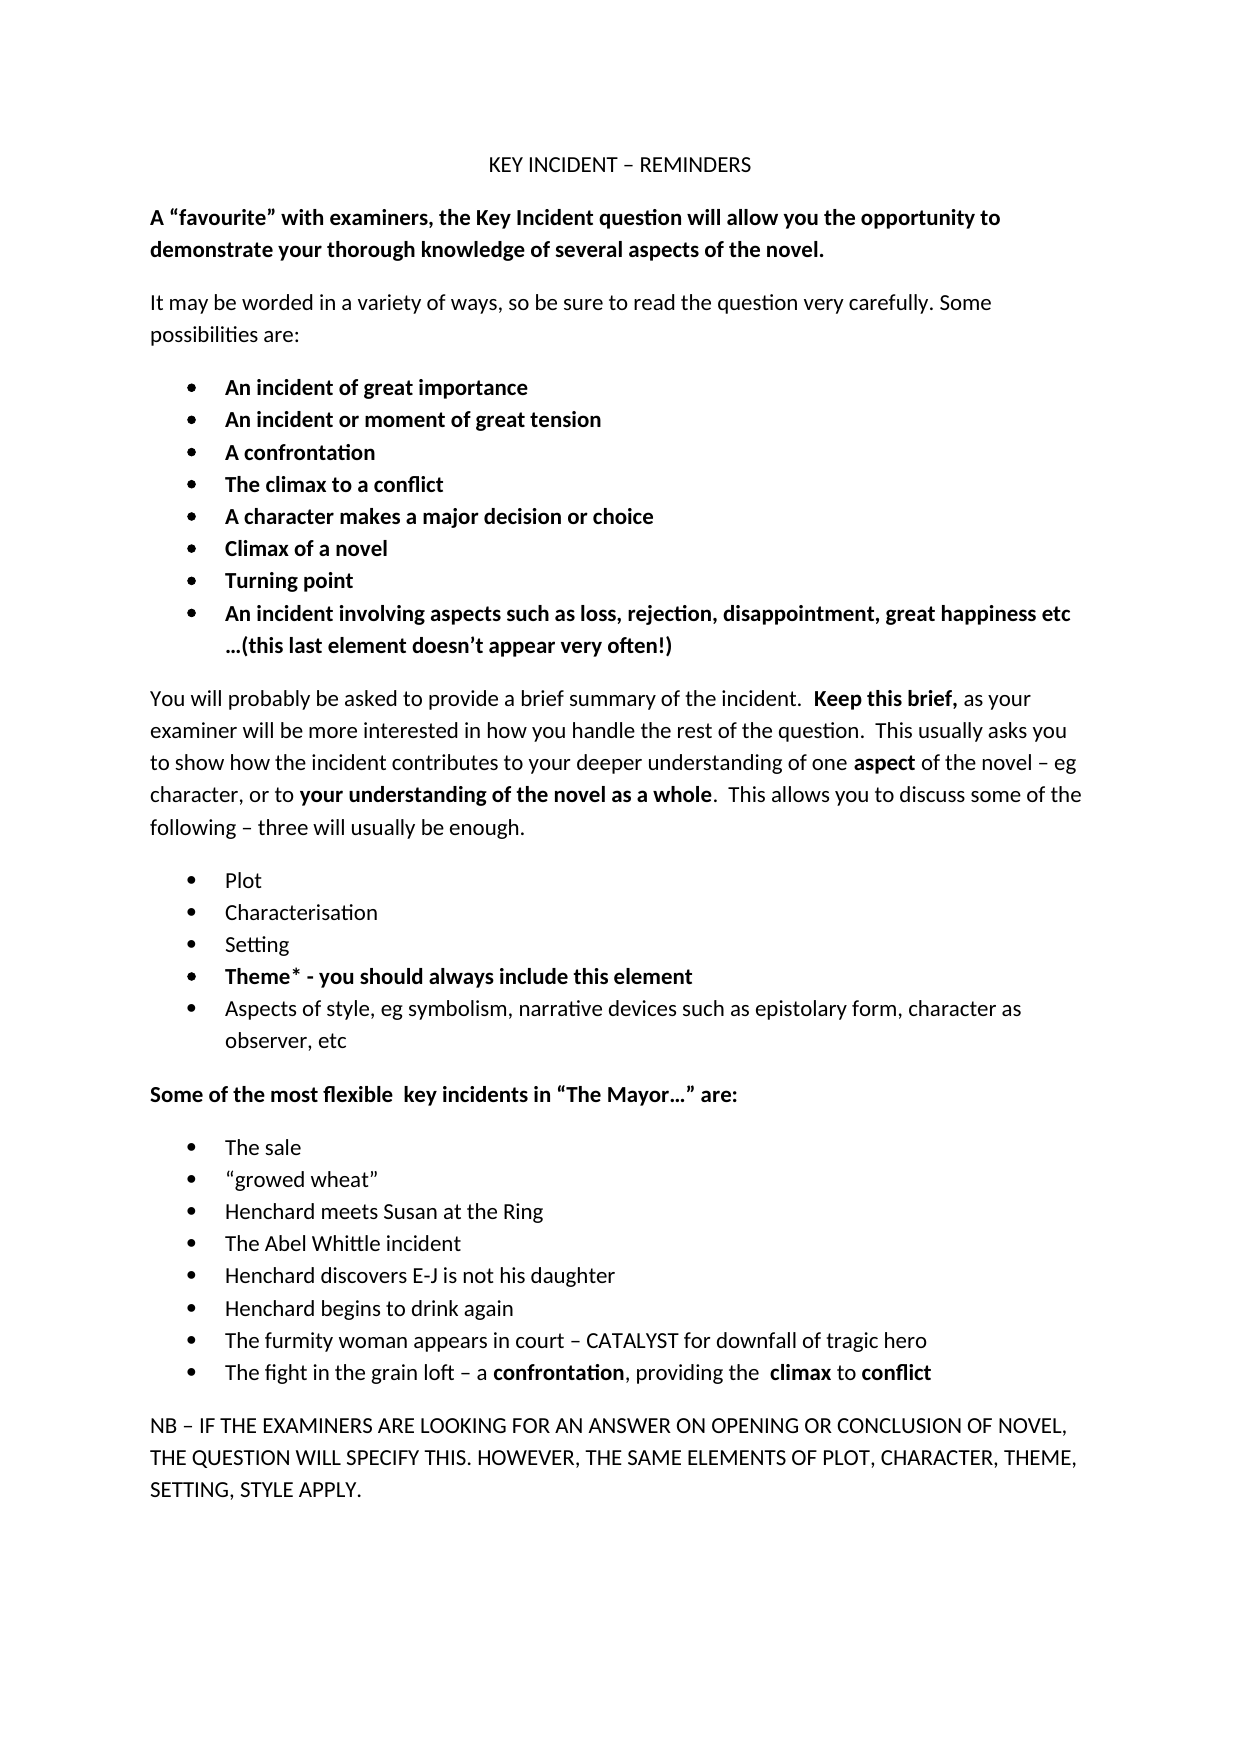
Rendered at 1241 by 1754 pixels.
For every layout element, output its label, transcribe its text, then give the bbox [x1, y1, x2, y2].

text Some of the most flexible key incidents in “The Mayor…” are: [150, 1080, 1090, 1108]
list An incident of great importance [187, 373, 1090, 401]
list Setting [187, 930, 1090, 958]
list A character makes a major decision or choice [187, 502, 1090, 530]
list The Abel Whittle incident [187, 1229, 1090, 1257]
list Henchard begins to drink again [187, 1294, 1090, 1322]
list Climax of a novel [187, 534, 1090, 562]
list The climax to a conflict [187, 470, 1090, 498]
list A confrontation [187, 438, 1090, 466]
list “growed wheat” [187, 1165, 1090, 1193]
list Theme* - you should always include this element [187, 962, 1090, 990]
list The sale [187, 1133, 1090, 1161]
list Characterisation [187, 898, 1090, 926]
list Turning point [187, 567, 1090, 594]
list An incident involving aspects such as loss, rejection, disappointment, great happiness etc …(this last element doesn’t appear very often!) [187, 599, 1090, 659]
text NB – IF THE EXAMINERS ARE LOOKING FOR AN ANSWER ON OPENING OR CONCLUSION OF NOVEL, THE QUESTION WILL SPECIFY THIS. HOWEVER, THE SAME ELEMENTS OF PLOT, CHARACTER, THEME, SETTING, STYLE APPLY. [150, 1411, 1090, 1503]
list The fight in the grain loft – a confrontation, providing the climax to conflict [187, 1358, 1090, 1386]
text KEY INCIDENT – REMINDERS [150, 150, 1090, 178]
list An incident or moment of great tension [187, 406, 1090, 434]
text It may be worded in a variety of ways, so be sure to read the question very carefully. Some possibilities are: [150, 288, 1090, 348]
list Plot [187, 866, 1090, 894]
list Aspects of style, eg symbolism, narrative devices such as epistolary form, character as observer, etc [187, 994, 1090, 1055]
list The furmity woman appears in court – CATALYST for downfall of tragic hero [187, 1326, 1090, 1354]
list Henchard meets Susan at the Ring [187, 1197, 1090, 1225]
text A “favourite” with examiners, the Key Incident question will allow you the opportunity to demonstrate your thorough knowledge of several aspects of the novel. [150, 203, 1090, 263]
text You will probably be asked to provide a brief summary of the incident. Keep this brief, as your examiner will be more interested in how you handle the rest of the question. This usually asks you to show how the incident contributes to your deeper understanding of one aspect of the novel – eg character, or to your understanding of the novel as a whole. This allows you to discuss some of the following – three will usually be enough. [150, 684, 1090, 841]
list Henchard discovers E-J is not his daughter [187, 1261, 1090, 1289]
